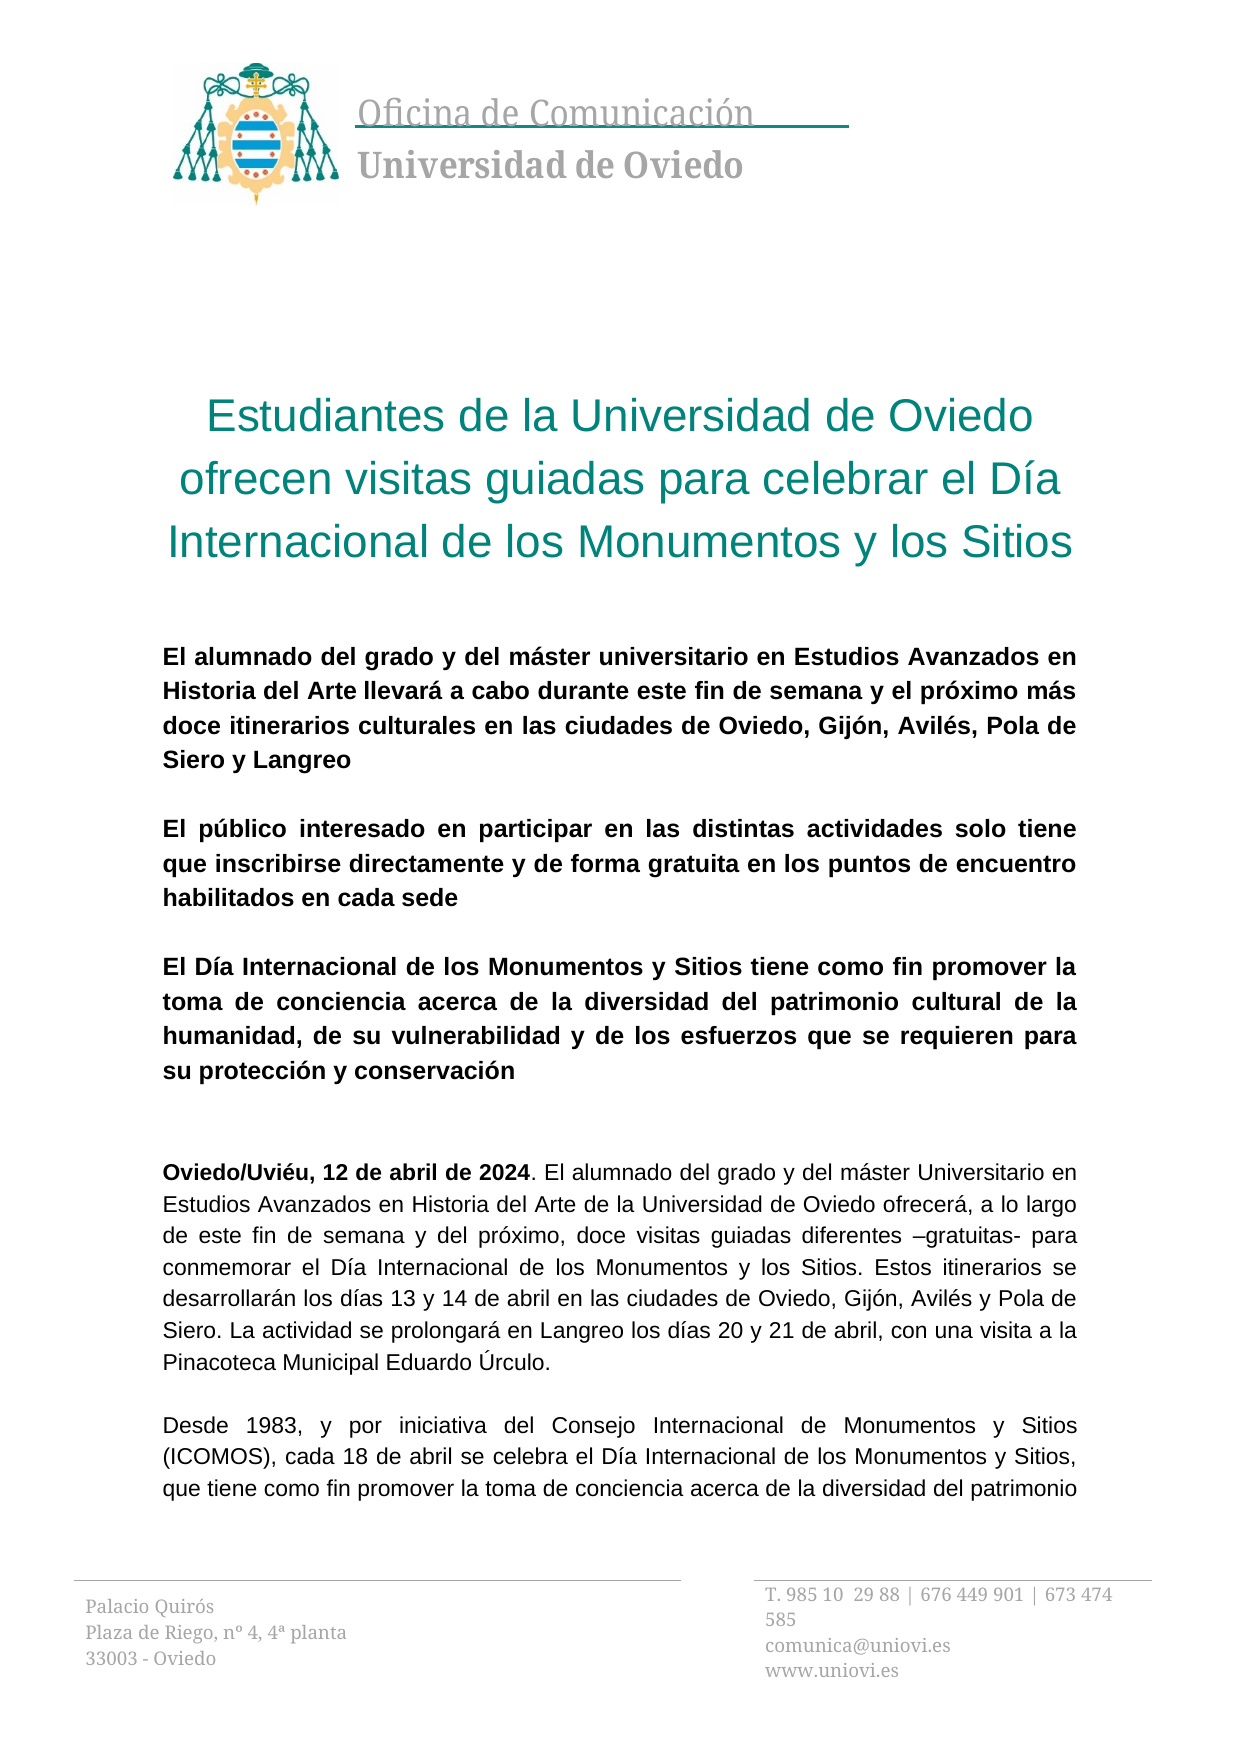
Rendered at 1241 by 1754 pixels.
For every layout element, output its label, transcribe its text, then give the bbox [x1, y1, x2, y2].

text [162, 1412, 1078, 1501]
text Estudiantes de la Universidad de Oviedo ofrecen visitas guiadas para celebrar el Día Internacional de los Monumentos y los Sitios [162, 388, 1078, 568]
text El público interesado en participar en las distintas actividades solo tiene que inscribirse directamente y de forma gratuita en los puntos de encuentro habilitados en cada sede [162, 814, 1078, 912]
text Oviedo/Uviéu, 12 de abril de 2024. El alumnado del grado y del máster Universitario en Estudios Avanzados en Historia del Arte de la Universidad de Oviedo ofrecerá, a lo largo de este fin de semana y del próximo, doce visitas guiadas diferentes –gratuitas- para conmemorar el Día Internacional de los Monumentos y los Sitios. Estos itinerarios se desarrollarán los días 13 y 14 de abril en las ciudades de Oviedo, Gijón, Avilés y Pola de Siero. La actividad se prolongará en Langreo los días 20 y 21 de abril, con una visita a la Pinacoteca Municipal Eduardo Úrculo. [162, 1159, 1078, 1375]
text El alumnado del grado y del máster universitario en Estudios Avanzados en Historia del Arte llevará a cabo durante este fin de semana y el próximo más doce itinerarios culturales en las ciudades de Oviedo, Gijón, Avilés, Pola de Siero y Langreo [162, 641, 1078, 774]
text El Día Internacional de los Monumentos y Sitios tiene como fin promover la toma de conciencia acerca de la diversidad del patrimonio cultural de la humanidad, de su vulnerabilidad y de los esfuerzos que se requieren para su protección y conservación [162, 952, 1078, 1084]
